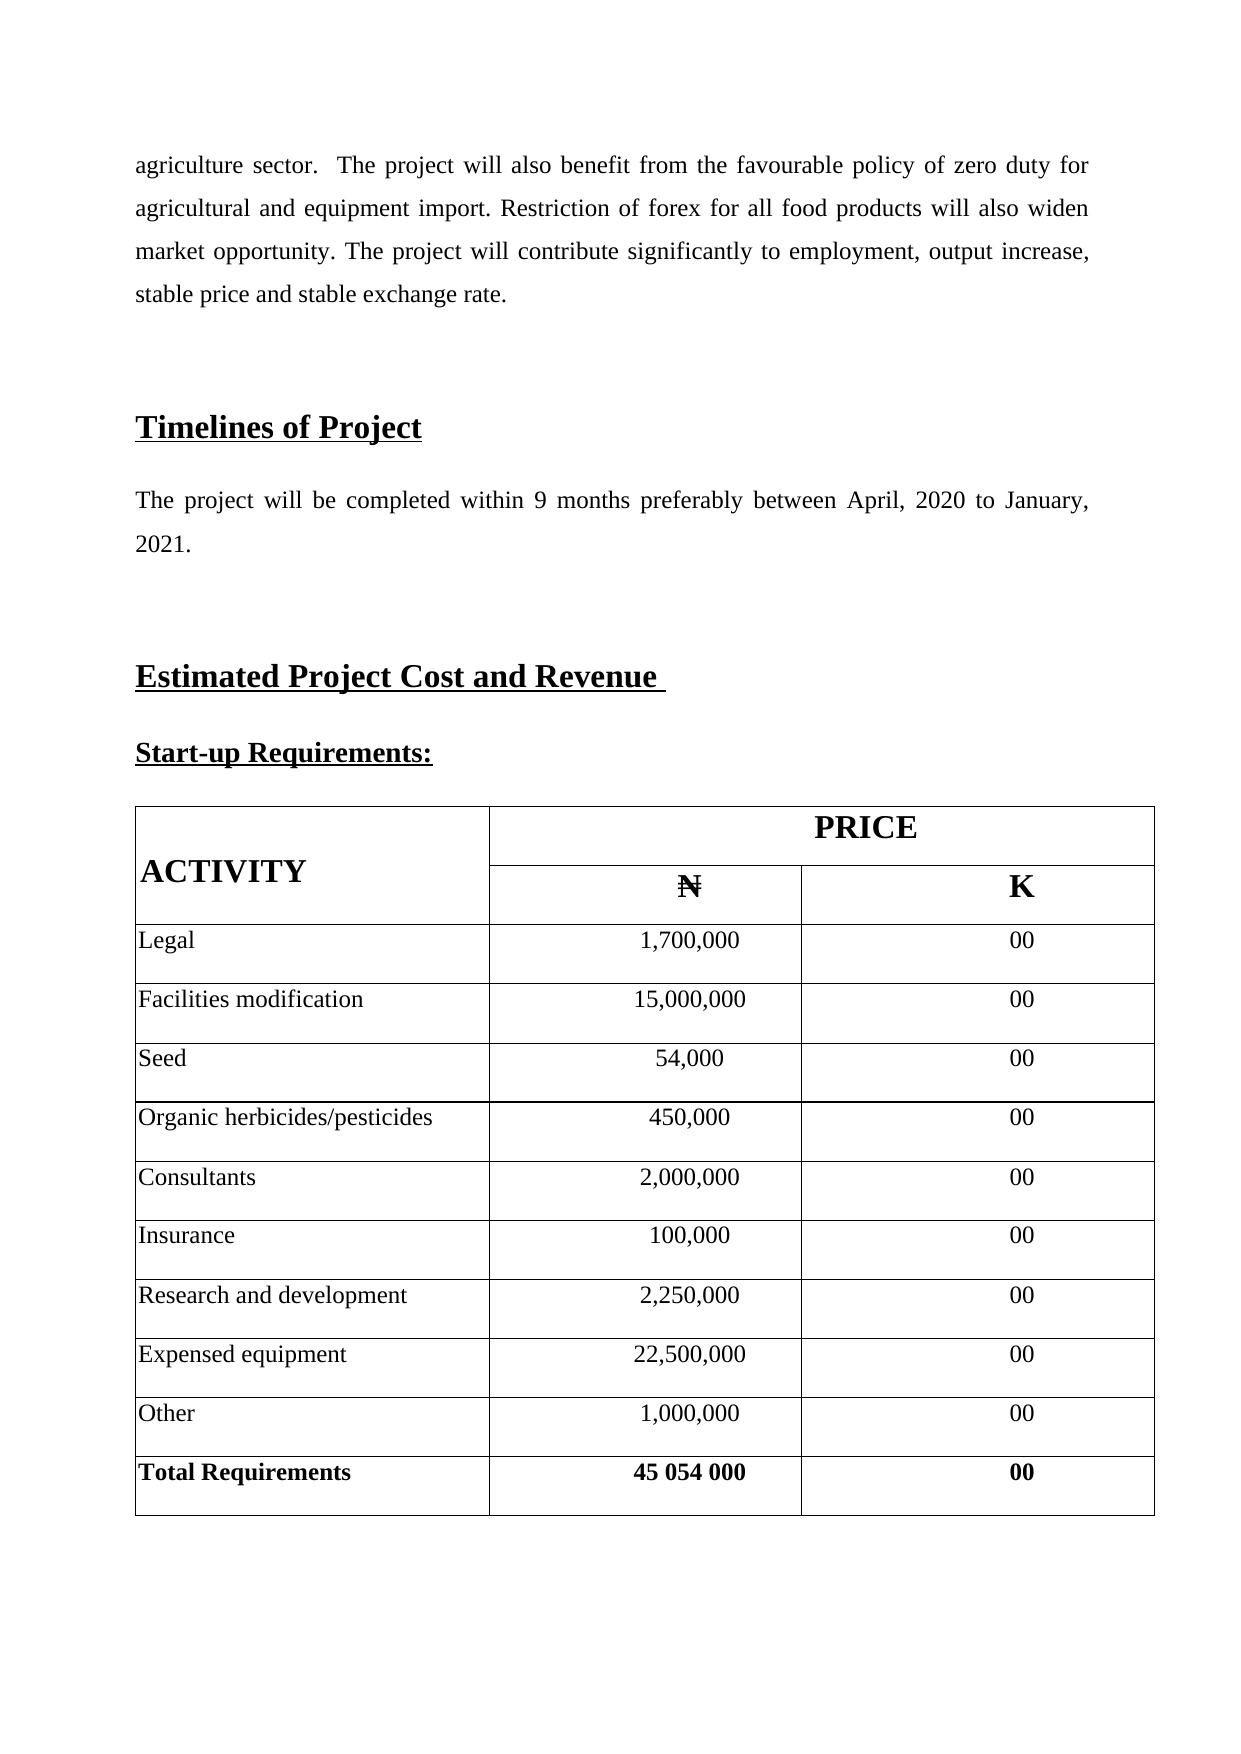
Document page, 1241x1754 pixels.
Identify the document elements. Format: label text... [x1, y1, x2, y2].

table_cell Consultants [136, 1162, 489, 1219]
table_cell 1,000,000 [490, 1398, 801, 1456]
table_cell ₦ [490, 866, 801, 924]
table_cell Legal [136, 925, 489, 983]
table_cell 1,700,000 [490, 925, 801, 983]
table_cell Expensed equipment [136, 1339, 489, 1397]
text Start-up Requirements: [135, 735, 1090, 768]
table_cell 45 054 000 [490, 1457, 801, 1515]
table_cell Total Requirements [136, 1457, 489, 1515]
table_cell 450,000 [490, 1103, 801, 1161]
table_cell 00 [802, 1162, 1154, 1219]
table_cell 2,000,000 [490, 1162, 801, 1219]
table_cell Organic herbicides/pesticides [136, 1103, 489, 1161]
table_cell K [802, 866, 1154, 924]
table_cell 00 [802, 1457, 1154, 1515]
list The project will be completed within 9 months preferably between April, 2020 to January, 2021. [135, 486, 1090, 557]
table_cell 00 [802, 1280, 1154, 1338]
text Timelines of Project [135, 407, 1090, 446]
table_cell 00 [802, 1339, 1154, 1397]
table_header ACTIVITY [136, 807, 489, 924]
table_cell 22,500,000 [490, 1339, 801, 1397]
table_cell Research and development [136, 1280, 489, 1338]
text Estimated Project Cost and Revenue [135, 657, 1090, 695]
table_header PRICE [490, 807, 1154, 865]
table_cell 2,250,000 [490, 1280, 801, 1338]
table_cell 00 [802, 1044, 1154, 1101]
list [135, 150, 1090, 308]
table_cell Other [136, 1398, 489, 1456]
table_cell 00 [802, 1103, 1154, 1161]
table_cell Facilities modification [136, 984, 489, 1042]
table_cell 00 [802, 1221, 1154, 1279]
table_cell 54,000 [490, 1044, 801, 1101]
table_cell 00 [802, 1398, 1154, 1456]
table_cell Seed [136, 1044, 489, 1101]
table_cell 00 [802, 984, 1154, 1042]
table_cell 100,000 [490, 1221, 801, 1279]
table_cell 15,000,000 [490, 984, 801, 1042]
table_cell 00 [802, 925, 1154, 983]
table_cell Insurance [136, 1221, 489, 1279]
